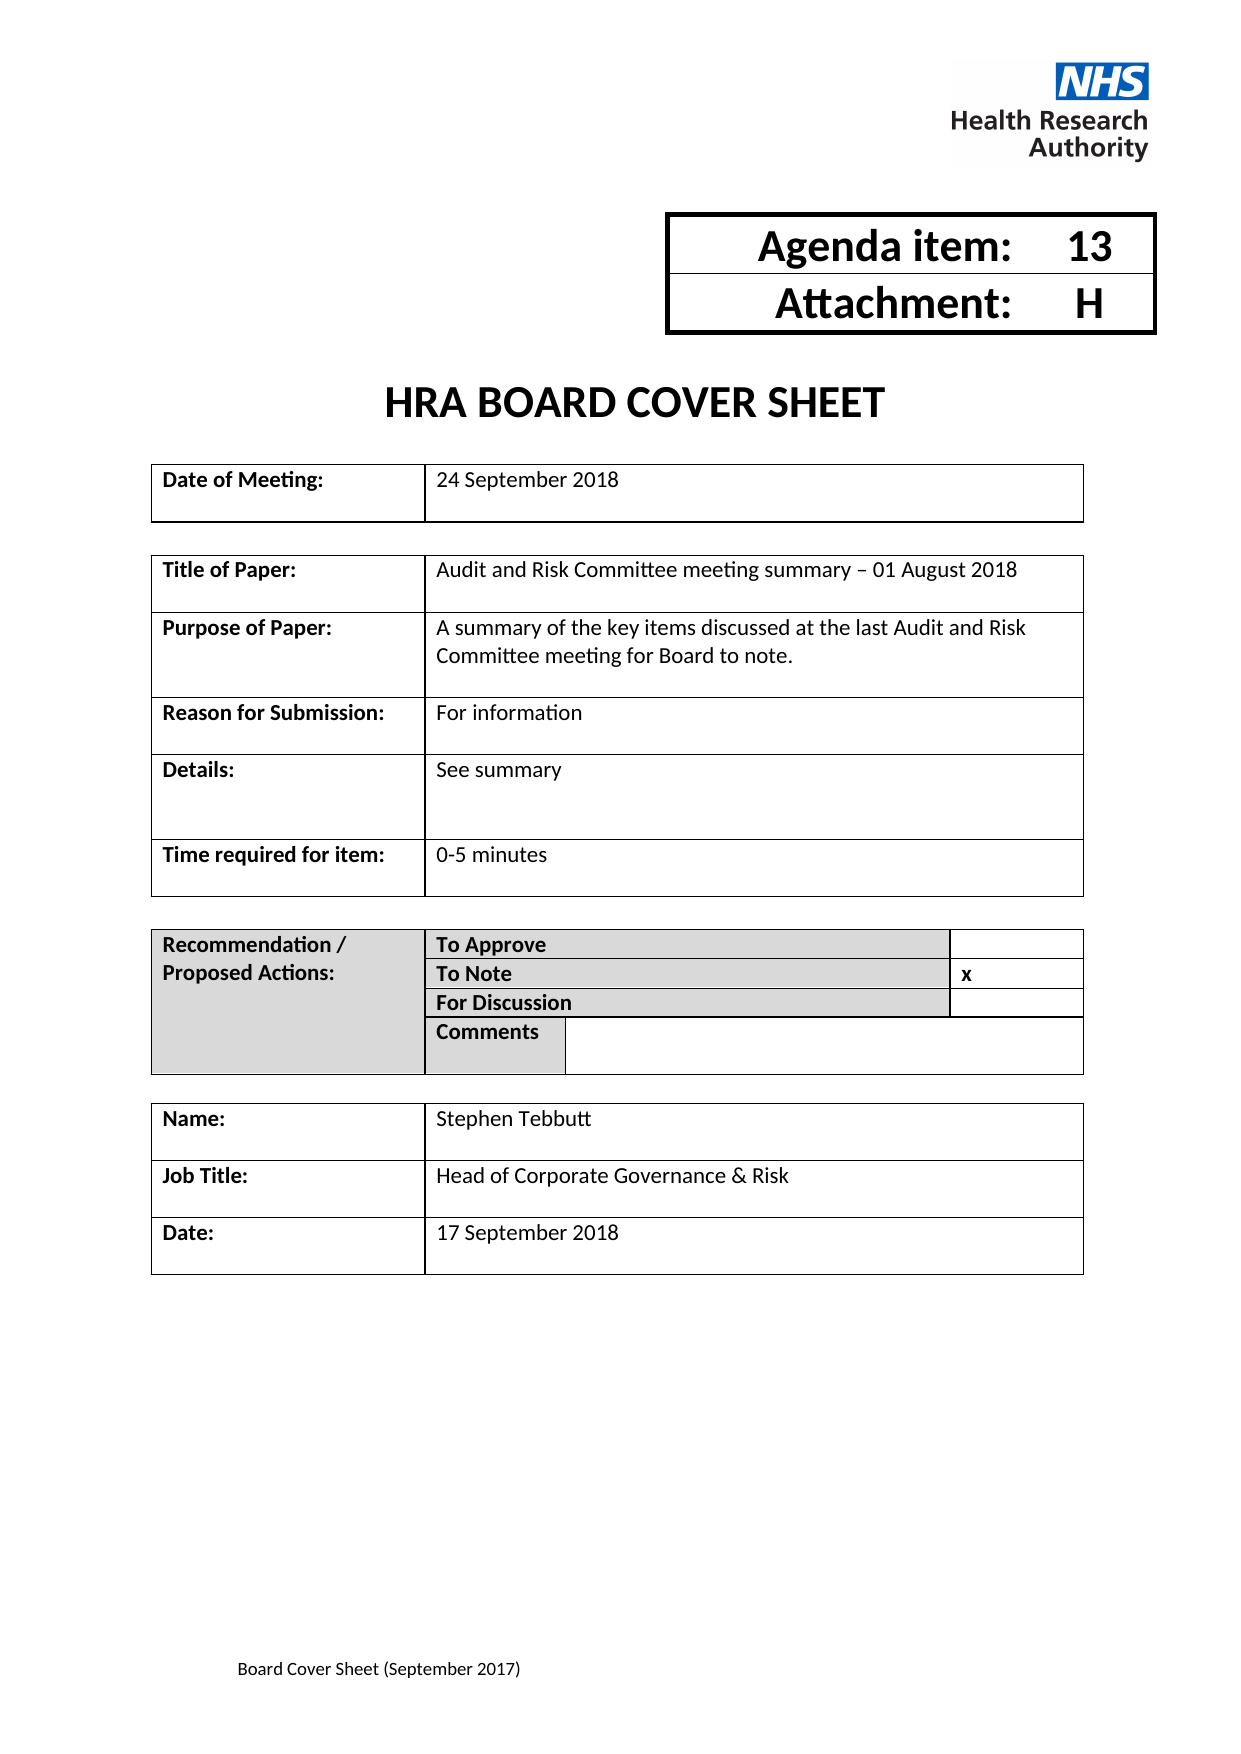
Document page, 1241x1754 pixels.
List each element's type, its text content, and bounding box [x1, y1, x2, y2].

table_cell H [1024, 274, 1153, 330]
table_header Date of Meeting: [152, 465, 424, 521]
table_header Agenda item: [670, 217, 1024, 273]
table_header Title of Paper: [152, 556, 424, 612]
table_cell For information [426, 698, 1083, 754]
table_cell Date: [152, 1218, 424, 1274]
table_cell See summary [426, 755, 1083, 839]
table_cell A summary of the key items discussed at the last Audit and Risk Committee meeting for Board to note. [426, 613, 1083, 697]
table_cell [566, 1018, 1083, 1073]
table_cell Head of Corporate Governance & Risk [426, 1161, 1083, 1217]
table_cell Time required for item: [152, 840, 424, 896]
table_cell Purpose of Paper: [152, 613, 424, 697]
table_header To Approve [426, 930, 949, 958]
table_cell For Discussion [426, 989, 949, 1016]
table_cell Comments [426, 1018, 565, 1073]
table_cell Details: [152, 755, 424, 839]
table_header [951, 930, 1083, 958]
table_cell Job Title: [152, 1161, 424, 1217]
table_cell Reason for Submission: [152, 698, 424, 754]
table_header Name: [152, 1104, 424, 1160]
table_cell x [951, 959, 1083, 987]
table_cell Attachment: [670, 274, 1024, 330]
table_header Stephen Tebbutt [426, 1104, 1083, 1160]
table_header 24 September 2018 [426, 465, 1083, 521]
text HRA BOARD COVER SHEET [162, 373, 1107, 429]
table_header 13 [1024, 217, 1153, 273]
table_cell 17 September 2018 [426, 1218, 1083, 1274]
picture [948, 59, 1152, 167]
table_cell [951, 989, 1083, 1016]
table_cell To Note [426, 959, 949, 987]
table_header Recommendation / Proposed Actions: [152, 930, 424, 1073]
table_cell 0-5 minutes [426, 840, 1083, 896]
table_header Audit and Risk Committee meeting summary – 01 August 2018 [426, 556, 1083, 612]
